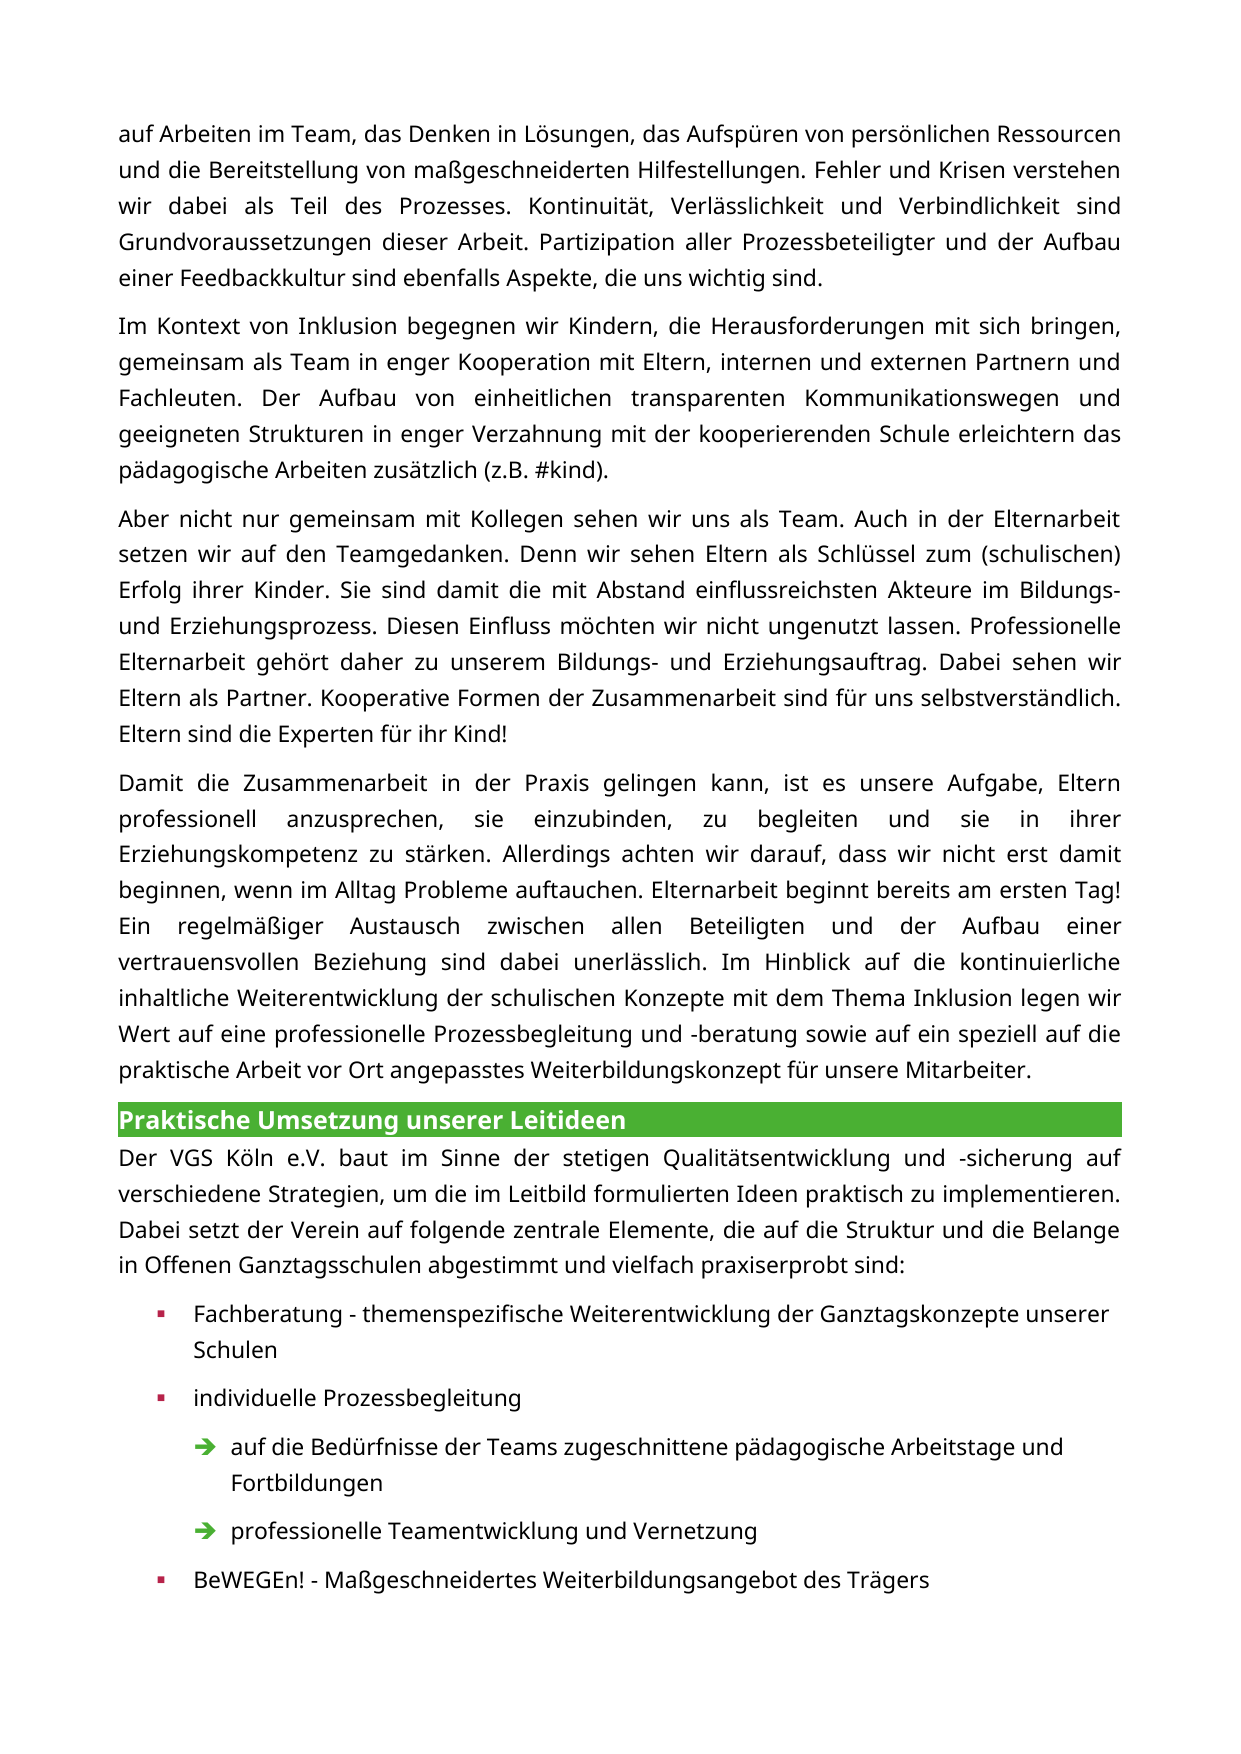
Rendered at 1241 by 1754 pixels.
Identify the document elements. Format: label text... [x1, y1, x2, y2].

text individuelle Prozessbegleitung [156, 1382, 1122, 1413]
text Aber nicht nur gemeinsam mit Kollegen sehen wir uns als Team. Auch in der Elternarbeit setzen wir auf den Teamgedanken. Denn wir sehen Eltern als Schlüssel zum (schulischen) Erfolg ihrer Kinder. Sie sind damit die mit Abstand einflussreichsten Akteure im Bildungs- und Erziehungsprozess. Diesen Einfluss möchten wir nicht ungenutzt lassen. Professionelle Elternarbeit gehört daher zu unserem Bildungs- und Erziehungsauftrag. Dabei sehen wir Eltern als Partner. Kooperative Formen der Zusammenarbeit sind für uns selbstverständlich. Eltern sind die Experten für ihr Kind! [118, 502, 1122, 749]
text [118, 118, 1122, 293]
text Fachberatung - themenspezifische Weiterentwicklung der Ganztagskonzepte unserer Schulen [156, 1298, 1122, 1365]
text professionelle Teamentwicklung und Vernetzung [193, 1515, 1122, 1546]
text Damit die Zusammenarbeit in der Praxis gelingen kann, ist es unsere Aufgabe, Eltern professionell anzusprechen, sie einzubinden, zu begleiten und sie in ihrer Erziehungskompetenz zu stärken. Allerdings achten wir darauf, dass wir nicht erst damit beginnen, wenn im Alltag Probleme auftauchen. Elternarbeit beginnt bereits am ersten Tag! Ein regelmäßiger Austausch zwischen allen Beteiligten und der Aufbau einer vertrauensvollen Beziehung sind dabei unerlässlich. Im Hinblick auf die kontinuierliche inhaltliche Weiterentwicklung der schulischen Konzepte mit dem Thema Inklusion legen wir Wert auf eine professionelle Prozessbegleitung und -beratung sowie auf ein speziell auf die praktische Arbeit vor Ort angepasstes Weiterbildungskonzept für unsere Mitarbeiter. [118, 767, 1122, 1085]
text Im Kontext von Inklusion begegnen wir Kindern, die Herausforderungen mit sich bringen, gemeinsam als Team in enger Kooperation mit Eltern, internen und externen Partnern und Fachleuten. Der Aufbau von einheitlichen transparenten Kommunikationswegen und geeigneten Strukturen in enger Verzahnung mit der kooperierenden Schule erleichtern das pädagogische Arbeiten zusätzlich (z.B. #kind). [118, 310, 1122, 485]
text auf die Bedürfnisse der Teams zugeschnittene pädagogische Arbeitstage und Fortbildungen [193, 1431, 1122, 1498]
text Der VGS Köln e.V. baut im Sinne der stetigen Qualitätsentwicklung und -sicherung auf verschiedene Strategien, um die im Leitbild formulierten Ideen praktisch zu implementieren. Dabei setzt der Verein auf folgende zentrale Elemente, die auf die Struktur und die Belange in Offenen Ganztagsschulen abgestimmt und vielfach praxiserprobt sind: [118, 1142, 1122, 1281]
text Praktische Umsetzung unserer Leitideen [118, 1102, 1122, 1137]
text BeWEGEn! - Maßgeschneidertes Weiterbildungsangebot des Trägers [156, 1563, 1122, 1595]
